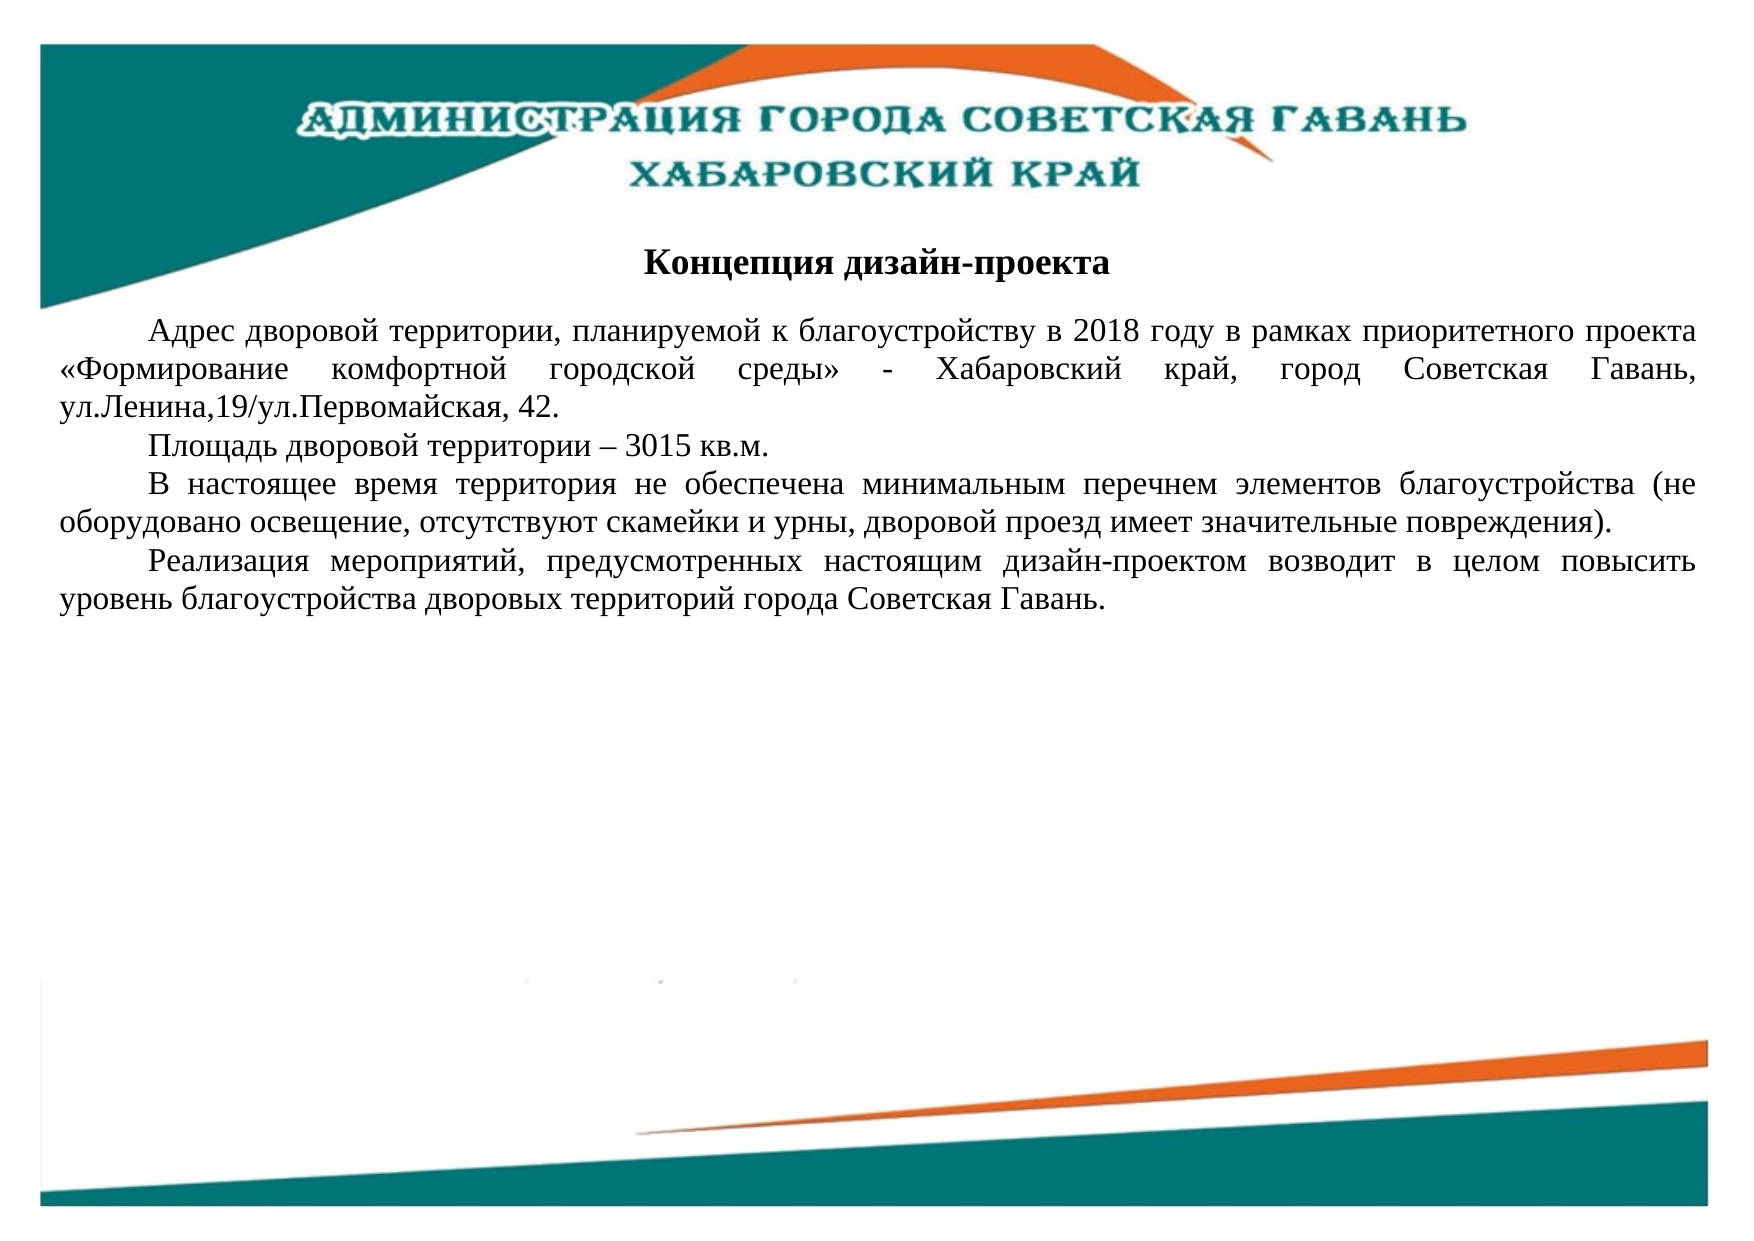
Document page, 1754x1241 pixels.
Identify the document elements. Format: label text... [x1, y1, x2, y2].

picture [39, 43, 1710, 240]
text Концепция дизайн-проекта [0, 240, 1754, 283]
text Адрес дворовой территории, планируемой к благоустройству в 2018 году в рамках приоритетного проекта «Формирование комфортной городской среды» - Хабаровский край, город Советская Гавань, ул.Ленина,19/ул.Первомайская, 42. [59, 310, 1698, 425]
text В настоящее время территория не обеспечена минимальным перечнем элементов благоустройства (не оборудовано освещение, отсутствуют скамейки и урны, дворовой проезд имеет значительные повреждения). [59, 463, 1698, 540]
text Реализация мероприятий, предусмотренных настоящим дизайн-проектом возводит в целом повысить уровень благоустройства дворовых территорий города Советская Гавань. [59, 540, 1698, 617]
text Площадь дворовой территории – 3015 кв.м. [59, 425, 1698, 463]
picture [39, 283, 1710, 1208]
